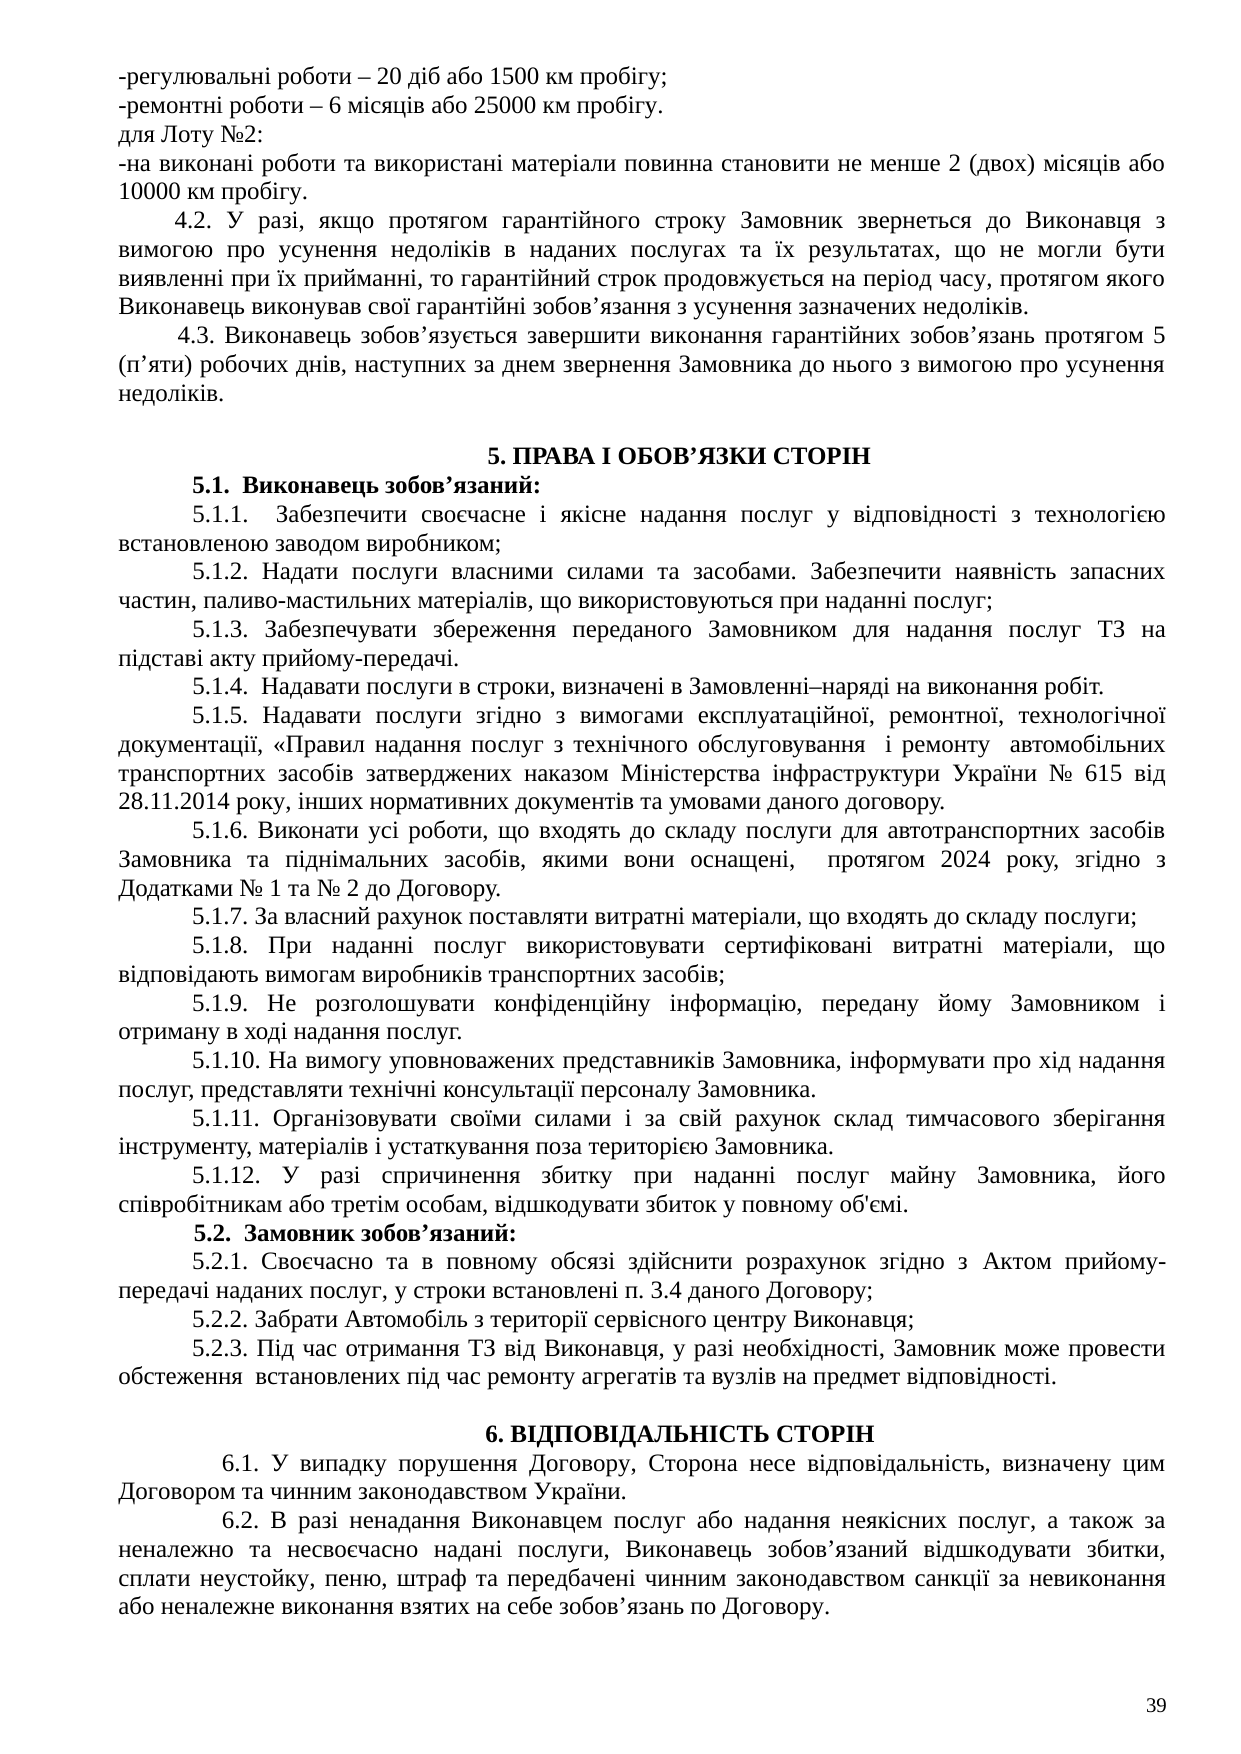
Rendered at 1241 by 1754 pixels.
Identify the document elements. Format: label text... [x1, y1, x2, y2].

text 5.1.9. Не розголошувати конфіденційну інформацію, передану йому Замовником і отриману в ході надання послуг. [118, 988, 1167, 1045]
text 5.2.1. Своєчасно та в повному обсязі здійснити розрахунок згідно з Актом прийому-передачі наданих послуг, у строки встановлені п. 3.4 даного Договору; [118, 1246, 1167, 1304]
text 5.1.6. Виконати усі роботи, що входять до складу послуги для автотранспортних засобів Замовника та піднімальних засобів, якими вони оснащені, протягом 2024 року, згідно з Додатками № 1 та № 2 до Договору. [118, 815, 1167, 901]
text 5.1.11. Організовувати своїми силами і за свій рахунок склад тимчасового зберігання інструменту, матеріалів і устаткування поза територією Замовника. [118, 1103, 1167, 1160]
text 5.1.3. Забезпечувати збереження переданого Замовником для надання послуг ТЗ на підставі акту прийому-передачі. [118, 614, 1167, 671]
text для Лоту №2: [118, 119, 1167, 148]
text 5.2.2. Забрати Автомобіль з території сервісного центру Виконавця; [118, 1304, 1167, 1333]
text 5.1. Виконавець зобов’язаний: [118, 470, 1167, 499]
text 4.2. У разі, якщо протягом гарантійного строку Замовник звернеться до Виконавця з вимогою про усунення недоліків в наданих послугах та їх результатах, що не могли бути виявленні при їх прийманні, то гарантійний строк продовжується на період часу, протягом якого Виконавець виконував свої гарантійні зобов’язання з усунення зазначених недоліків. [118, 205, 1167, 320]
text -ремонтні роботи – 6 місяців або 25000 км пробігу. [118, 90, 1167, 119]
text 5.1.4. Надавати послуги в строки, визначені в Замовленні–наряді на виконання робіт. [118, 671, 1167, 700]
text 5.1.12. У разі спричинення збитку при наданні послуг майну Замовника, його співробітникам або третім особам, відшкодувати збиток у повному об'ємі. [118, 1160, 1167, 1218]
text 5.1.1. Забезпечити своєчасне і якісне надання послуг у відповідності з технологією встановленою заводом виробником; [118, 499, 1167, 556]
text 6.1. У випадку порушення Договору, Сторона несе відповідальність, визначену цим Договором та чинним законодавством України. [118, 1448, 1167, 1505]
text 5.2.3. Під час отримання ТЗ від Виконавця, у разі необхідності, Замовник може провести обстеження встановлених під час ремонту агрегатів та вузлів на предмет відповідності. [118, 1333, 1167, 1390]
text 6.2. В разі ненадання Виконавцем послуг або надання неякісних послуг, а також за неналежно та несвоєчасно надані послуги, Виконавець зобов’язаний відшкодувати збитки, сплати неустойку, пеню, штраф та передбачені чинним законодавством санкції за невиконання або неналежне виконання взятих на себе зобов’язань по Договору. [118, 1505, 1167, 1620]
text -на виконані роботи та використані матеріали повинна становити не менше 2 (двох) місяців або 10000 км пробігу. [118, 148, 1167, 205]
text 6. ВІДПОВІДАЛЬНІСТЬ СТОРІН [193, 1419, 1167, 1448]
text 5.1.5. Надавати послуги згідно з вимогами експлуатаційної, ремонтної, технологічної документації, «Правил надання послуг з технічного обслуговування і ремонту автомобільних транспортних засобів затверджених наказом Міністерства інфраструктури України № 615 від 28.11.2014 року, інших нормативних документів та умовами даного договору. [118, 700, 1167, 815]
text 5. ПРАВА І ОБОВ’ЯЗКИ СТОРІН [413, 441, 1167, 470]
text -регулювальні роботи – 20 діб або 1500 км пробігу; [118, 61, 1167, 90]
text 4.3. Виконавець зобов’язується завершити виконання гарантійних зобов’язань протягом 5 (п’яти) робочих днів, наступних за днем звернення Замовника до нього з вимогою про усунення недоліків. [118, 320, 1167, 406]
text 5.1.2. Надати послуги власними силами та засобами. Забезпечити наявність запасних частин, паливо-мастильних матеріалів, що використовуються при наданні послуг; [118, 556, 1167, 614]
text 5.2. Замовник зобов’язаний: [118, 1218, 1167, 1246]
text 5.1.10. На вимогу уповноважених представників Замовника, інформувати про хід надання послуг, представляти технічні консультації персоналу Замовника. [118, 1045, 1167, 1103]
text 5.1.8. При наданні послуг використовувати сертифіковані витратні матеріали, що відповідають вимогам виробників транспортних засобів; [118, 930, 1167, 988]
text 5.1.7. За власний рахунок поставляти витратні матеріали, що входять до складу послуги; [118, 901, 1167, 930]
